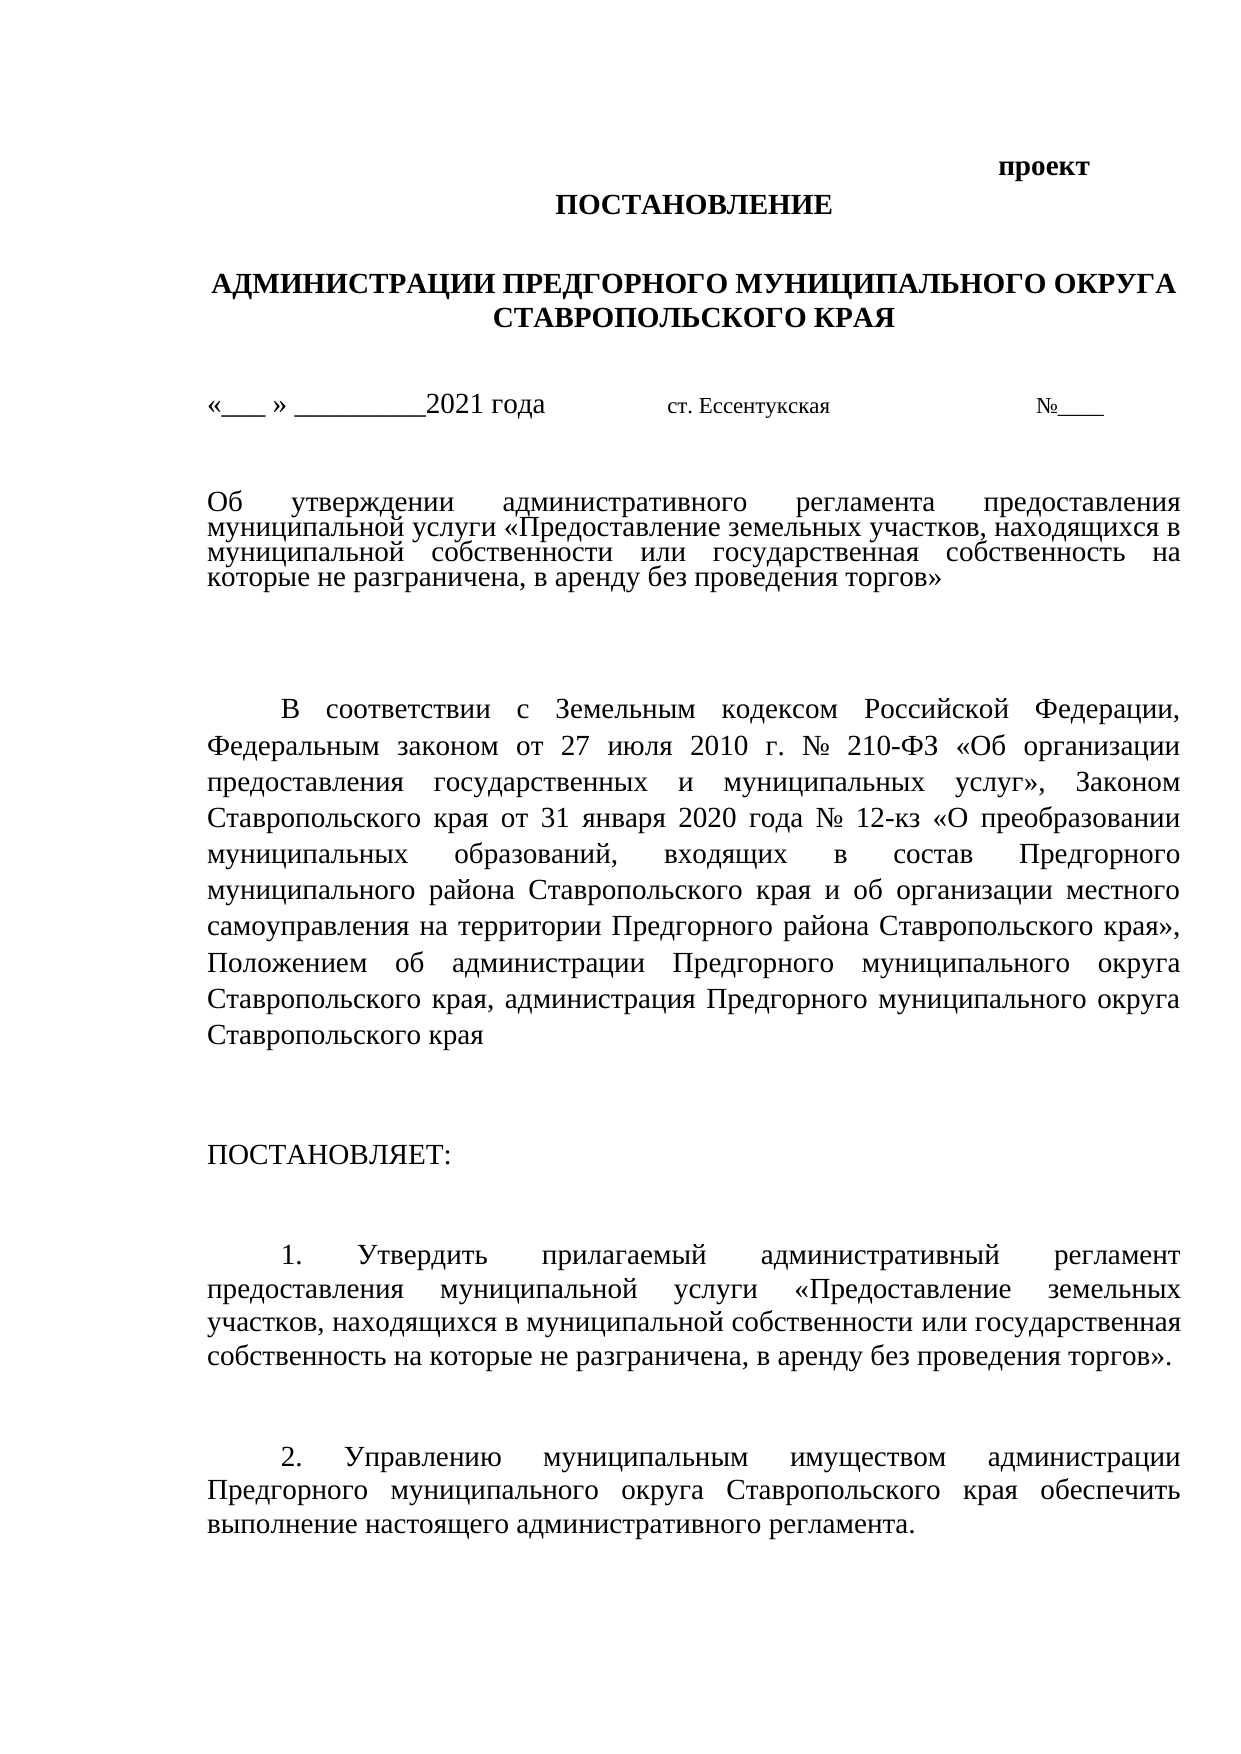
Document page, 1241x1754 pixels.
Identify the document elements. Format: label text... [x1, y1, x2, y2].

text «___ » _________2021 года ст. Ессентукская №____ [207, 386, 1181, 419]
subtitle ПОСТАНОВЛЕНИЕ [207, 187, 1181, 221]
subtitle проект [207, 148, 1181, 181]
text 1. Утвердить прилагаемый административный регламент предоставления муниципальной услуги «Предоставление земельных участков, находящихся в муниципальной собственности или государственная собственность на которые не разграничена, в аренду без проведения торгов». [207, 1237, 1181, 1372]
text ПОСТАНОВЛЯЕТ: [207, 1137, 1181, 1170]
text 2. Управлению муниципальным имуществом администрации Предгорного муниципального округа Ставропольского края обеспечить выполнение настоящего административного регламента. [207, 1439, 1181, 1539]
text В соответствии с Земельным кодексом Российской Федерации, Федеральным законом от 27 июля 2010 г. № 210-ФЗ «Об организации предоставления государственных и муниципальных услуг», Законом Ставропольского края от 31 января 2020 года № 12-кз «О преобразовании муниципальных образований, входящих в состав Предгорного муниципального района Ставропольского края и об организации местного самоуправления на территории Предгорного района Ставропольского края», Положением об администрации Предгорного муниципального округа Ставропольского края, администрация Предгорного муниципального округа Ставропольского края [207, 692, 1181, 1051]
subtitle АДМИНИСТРАЦИИ ПРЕДГОРНОГО МУНИЦИПАЛЬНОГО ОКРУГА СТАВРОПОЛЬСКОГО КРАЯ [207, 266, 1181, 333]
text Об утверждении административного регламента предоставления муниципальной услуги «Предоставление земельных участков, находящихся в муниципальной собственности или государственная собственность на которые не разграничена, в аренду без проведения торгов» [207, 492, 1181, 592]
